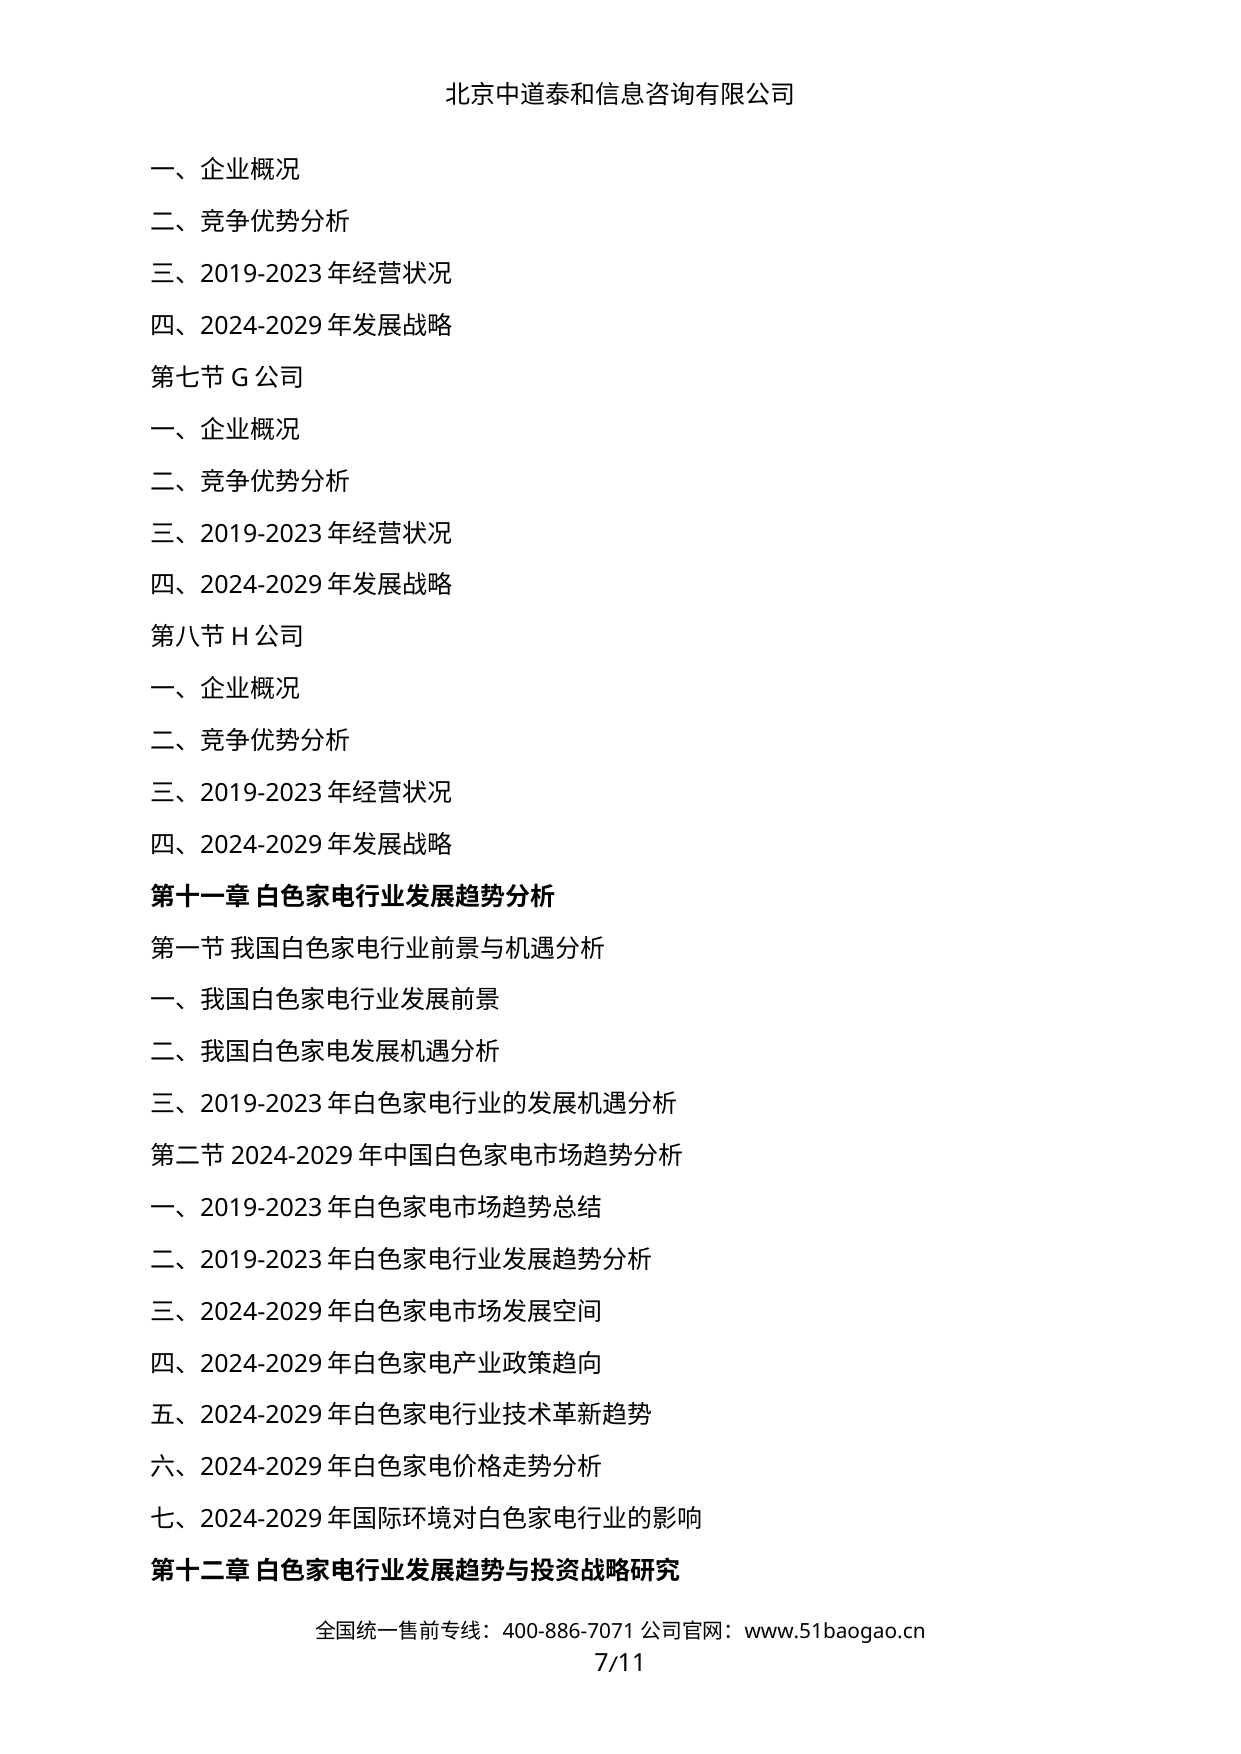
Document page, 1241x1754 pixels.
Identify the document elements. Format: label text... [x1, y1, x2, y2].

text 三、2019-2023年经营状况 [150, 513, 1090, 549]
text 第二节 2024-2029年中国白色家电市场趋势分析 [150, 1136, 1090, 1172]
text 三、2024-2029年白色家电市场发展空间 [150, 1291, 1090, 1327]
text 第八节 H公司 [150, 617, 1090, 653]
text 第十一章 白色家电行业发展趋势分析 [150, 876, 1090, 912]
text 四、2024-2029年发展战略 [150, 306, 1090, 342]
text 二、竞争优势分析 [150, 202, 1090, 238]
text 一、企业概况 [150, 409, 1090, 446]
text 五、2024-2029年白色家电行业技术革新趋势 [150, 1395, 1090, 1431]
text 三、2019-2023年经营状况 [150, 254, 1090, 290]
text 四、2024-2029年发展战略 [150, 565, 1090, 601]
text 四、2024-2029年白色家电产业政策趋向 [150, 1343, 1090, 1379]
text 第七节 G公司 [150, 357, 1090, 394]
text 一、我国白色家电行业发展前景 [150, 980, 1090, 1016]
text 二、竞争优势分析 [150, 721, 1090, 757]
text 六、2024-2029年白色家电价格走势分析 [150, 1447, 1090, 1483]
text 一、企业概况 [150, 150, 1090, 186]
text 二、2019-2023年白色家电行业发展趋势分析 [150, 1239, 1090, 1276]
text 三、2019-2023年白色家电行业的发展机遇分析 [150, 1084, 1090, 1120]
text 三、2019-2023年经营状况 [150, 772, 1090, 809]
text 一、企业概况 [150, 669, 1090, 705]
text 二、竞争优势分析 [150, 461, 1090, 497]
text 四、2024-2029年发展战略 [150, 824, 1090, 861]
text 第一节 我国白色家电行业前景与机遇分析 [150, 928, 1090, 964]
text 第十二章 白色家电行业发展趋势与投资战略研究 [150, 1551, 1090, 1587]
text 二、我国白色家电发展机遇分析 [150, 1032, 1090, 1068]
text 七、2024-2029年国际环境对白色家电行业的影响 [150, 1499, 1090, 1535]
text 一、2019-2023年白色家电市场趋势总结 [150, 1187, 1090, 1224]
